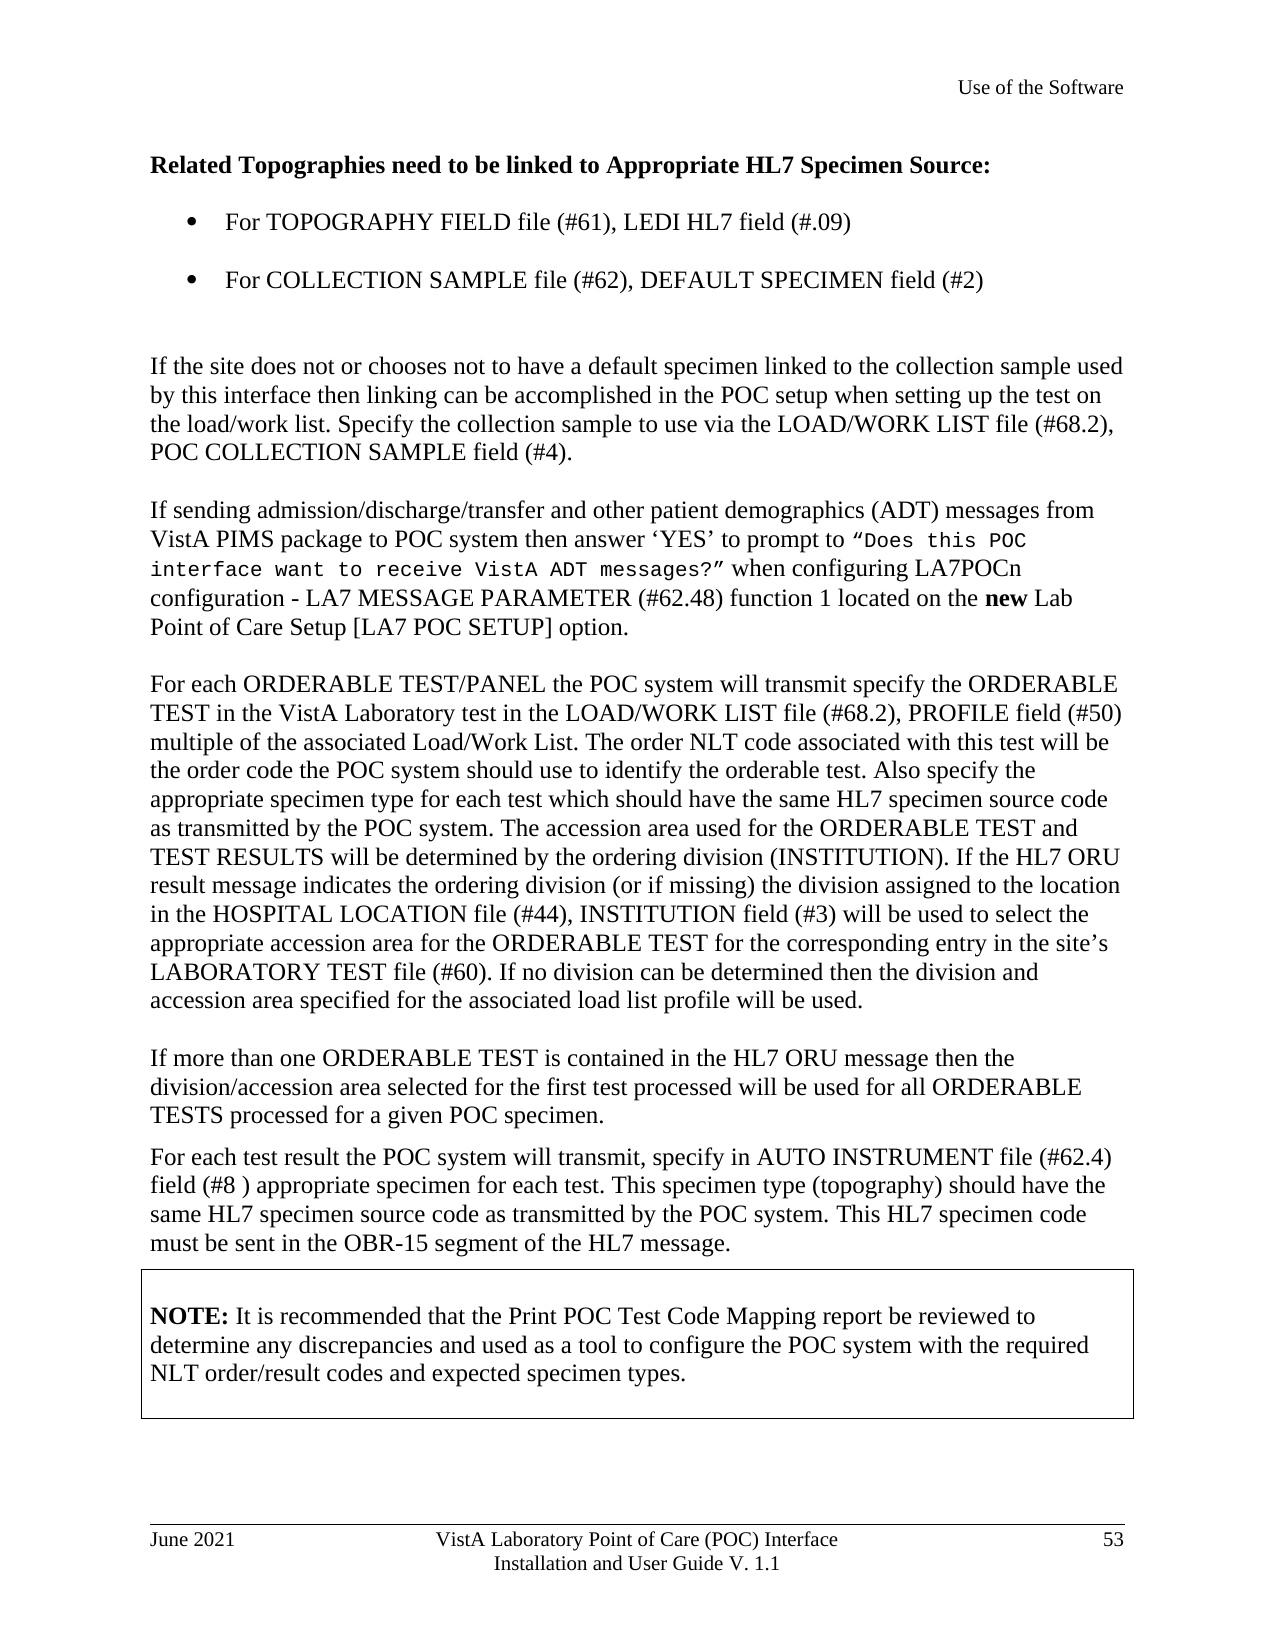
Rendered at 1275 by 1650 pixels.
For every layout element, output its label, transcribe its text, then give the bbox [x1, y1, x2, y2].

text If the site does not or chooses not to have a default specimen linked to the collection sample used by this interface then linking can be accomplished in the POC setup when setting up the test on the load/work list. Specify the collection sample to use via the LOAD/WORK LIST file (#68.2), POC COLLECTION SAMPLE field (#4). [150, 351, 1125, 466]
text NOTE: It is recommended that the Print POC Test Code Mapping report be reviewed to determine any discrepancies and used as a tool to configure the POC system with the required NLT order/result codes and expected specimen types. [150, 1301, 1125, 1387]
list For COLLECTION SAMPLE file (#62), DEFAULT SPECIMEN field (#2) [187, 265, 1125, 294]
subtitle Related Topographies need to be linked to Appropriate HL7 Specimen Source: [150, 150, 1125, 179]
text For each test result the POC system will transmit, specify in AUTO INSTRUMENT file (#62.4) field (#8 ) appropriate specimen for each test. This specimen type (topography) should have the same HL7 specimen source code as transmitted by the POC system. This HL7 specimen code must be sent in the OBR-15 segment of the HL7 message. [150, 1142, 1125, 1257]
text For each ORDERABLE TEST/PANEL the POC system will transmit specify the ORDERABLE TEST in the VistA Laboratory test in the LOAD/WORK LIST file (#68.2), PROFILE field (#50) multiple of the associated Load/Work List. The order NLT code associated with this test will be the order code the POC system should use to identify the orderable test. Also specify the appropriate specimen type for each test which should have the same HL7 specimen source code as transmitted by the POC system. The accession area used for the ORDERABLE TEST and TEST RESULTS will be determined by the ordering division (INSTITUTION). If the HL7 ORU result message indicates the ordering division (or if missing) the division assigned to the location in the HOSPITAL LOCATION file (#44), INSTITUTION field (#3) will be used to select the appropriate accession area for the ORDERABLE TEST for the corresponding entry in the site’s LABORATORY TEST file (#60). If no division can be determined then the division and accession area specified for the associated load list profile will be used. [150, 669, 1125, 1014]
list For TOPOGRAPHY FIELD file (#61), LEDI HL7 field (#.09) [187, 207, 1125, 236]
text If sending admission/discharge/transfer and other patient demographics (ADT) messages from VistA PIMS package to POC system then answer ‘YES’ to prompt to “Does this POC interface want to receive VistA ADT messages?” when configuring LA7POCn configuration - LA7 MESSAGE PARAMETER (#62.48) function 1 located on the new Lab Point of Care Setup [LA7 POC SETUP] option. [150, 495, 1125, 640]
text If more than one ORDERABLE TEST is contained in the HL7 ORU message then the division/accession area selected for the first test processed will be used for all ORDERABLE TESTS processed for a given POC specimen. [150, 1043, 1125, 1129]
